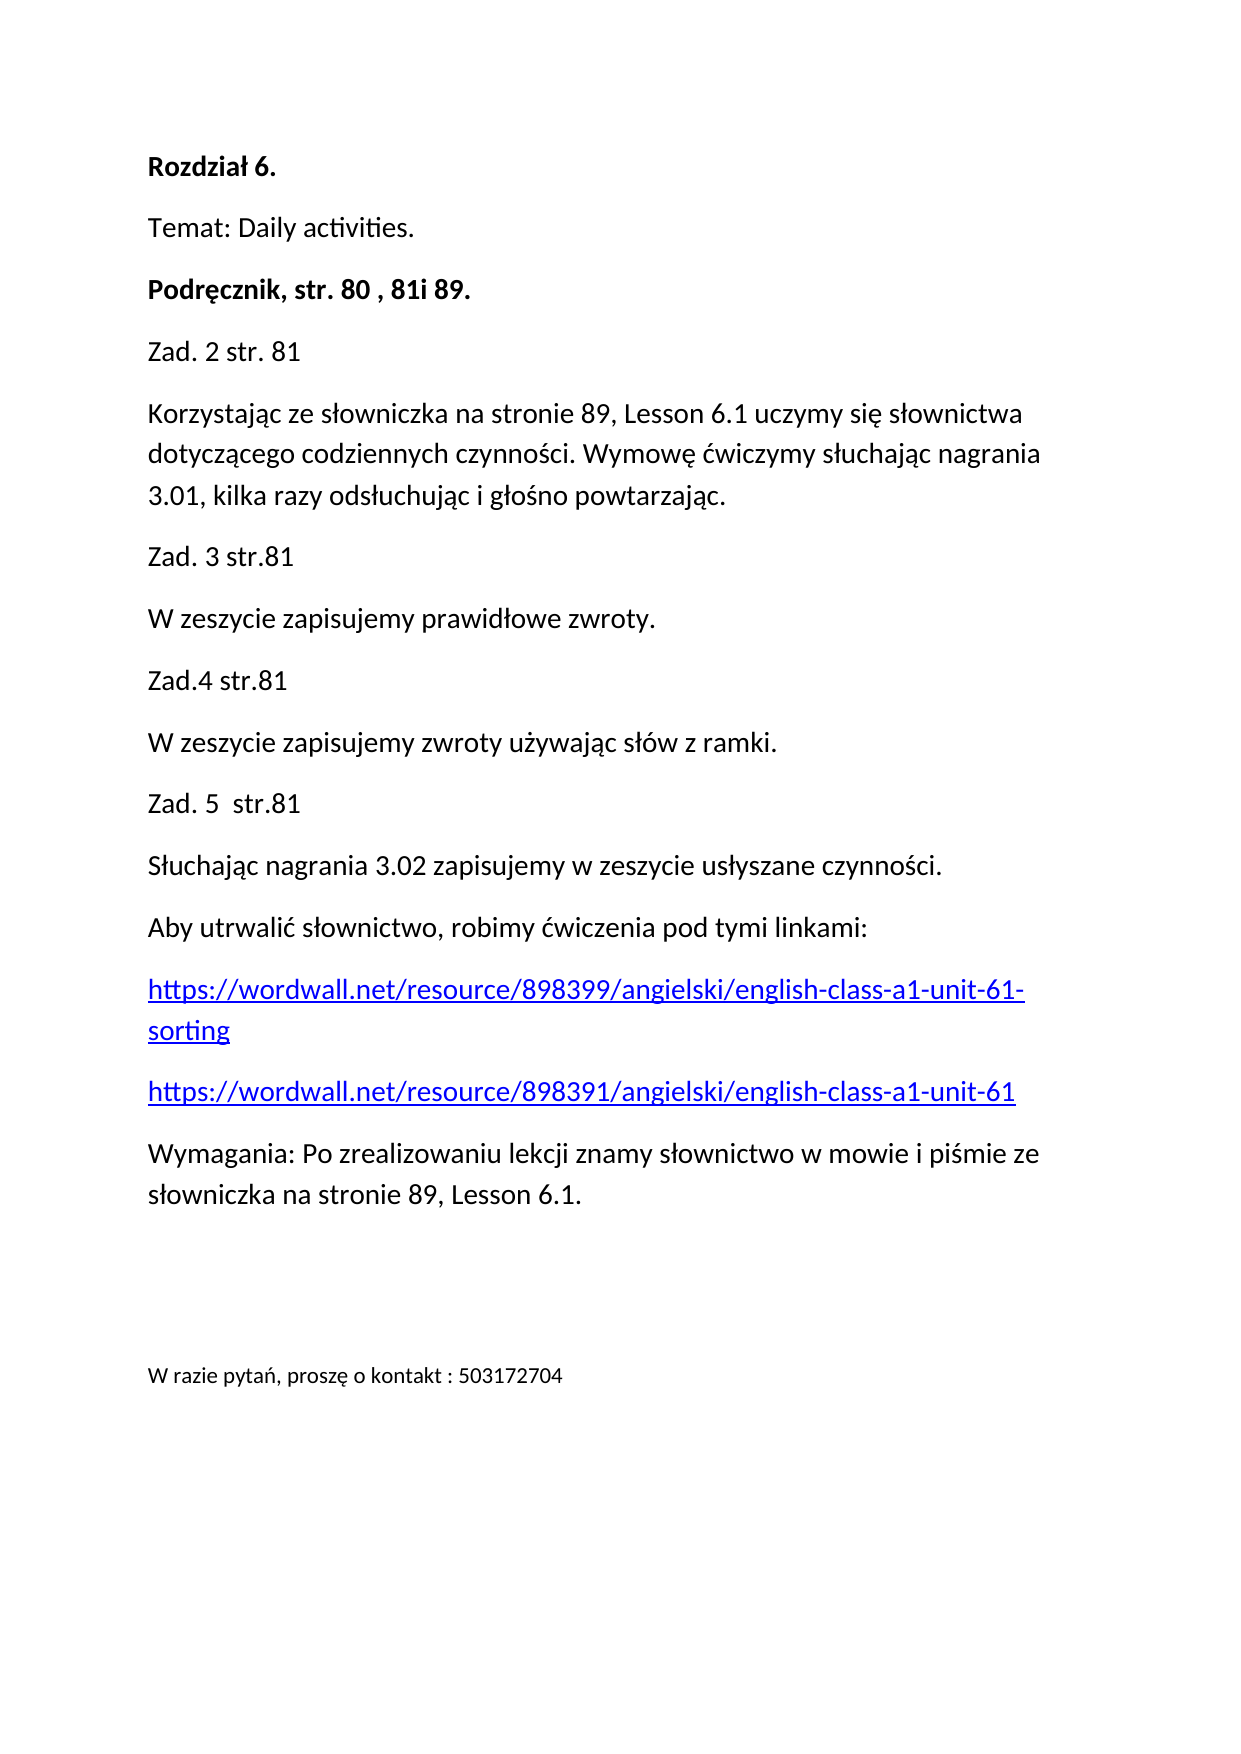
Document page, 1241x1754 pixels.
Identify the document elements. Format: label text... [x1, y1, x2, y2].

text Zad. 2 str. 81 [148, 333, 1093, 368]
text Podręcznik, str. 80 , 81i 89. [148, 271, 1093, 307]
text https://wordwall.net/resource/898391/angielski/english-class-a1-unit-61 [148, 1073, 1093, 1109]
text Korzystając ze słowniczka na stronie 89, Lesson 6.1 uczymy się słownictwa dotyczącego codziennych czynności. Wymowę ćwiczymy słuchając nagrania 3.01, kilka razy odsłuchując i głośno powtarzając. [148, 395, 1093, 512]
text https://wordwall.net/resource/898399/angielski/english-class-a1-unit-61-sorting [148, 971, 1093, 1047]
text W razie pytań, proszę o kontakt : 503172704 [148, 1361, 1093, 1389]
text Zad. 3 str.81 [148, 538, 1093, 574]
text W zeszycie zapisujemy prawidłowe zwroty. [148, 600, 1093, 636]
text Aby utrwalić słownictwo, robimy ćwiczenia pod tymi linkami: [148, 909, 1093, 944]
text Temat: Daily activities. [148, 209, 1093, 245]
text Zad. 5 str.81 [148, 785, 1093, 821]
text Słuchając nagrania 3.02 zapisujemy w zeszycie usłyszane czynności. [148, 847, 1093, 883]
text Rozdział 6. [148, 148, 1093, 183]
text Wymagania: Po zrealizowaniu lekcji znamy słownictwo w mowie i piśmie ze słowniczka na stronie 89, Lesson 6.1. [148, 1135, 1093, 1212]
text Zad.4 str.81 [148, 662, 1093, 697]
text W zeszycie zapisujemy zwroty używając słów z ramki. [148, 724, 1093, 759]
